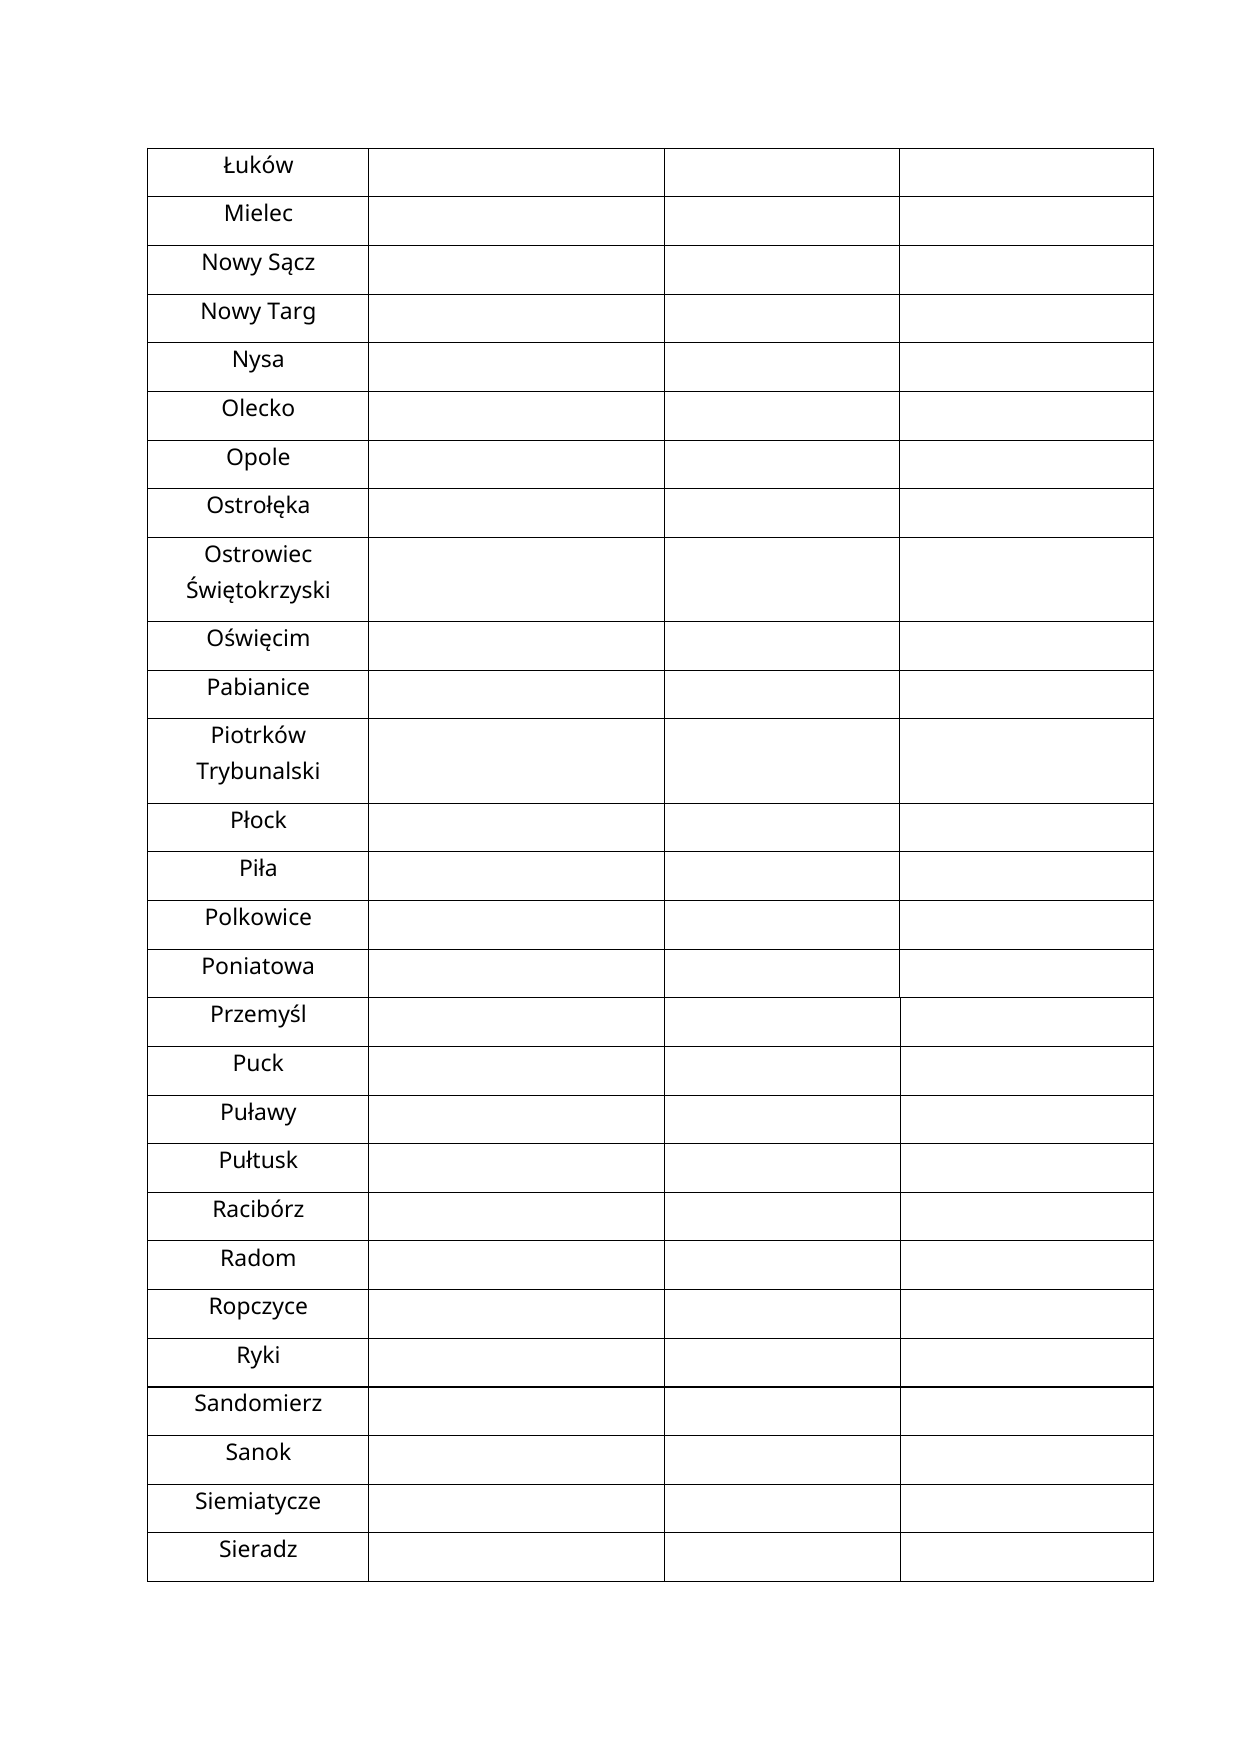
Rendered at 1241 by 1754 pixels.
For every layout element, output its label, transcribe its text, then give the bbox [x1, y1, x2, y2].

table_cell [369, 1485, 664, 1532]
table_cell [369, 1436, 664, 1484]
table_cell Ropczyce [148, 1290, 368, 1338]
table_cell Nowy Targ [148, 295, 368, 342]
table_cell [369, 671, 664, 718]
table_cell [369, 852, 664, 900]
table_cell Pabianice [148, 671, 368, 718]
table_cell [369, 1339, 664, 1386]
table_cell [901, 1193, 1153, 1240]
table_cell [665, 149, 899, 196]
table_cell [900, 197, 1153, 245]
table_cell [900, 295, 1153, 342]
table_cell [901, 998, 1153, 1046]
table_cell [900, 852, 1153, 900]
table_cell [369, 1241, 664, 1289]
table_cell [665, 1388, 900, 1435]
table_cell [369, 538, 664, 621]
table_cell Nowy Sącz [148, 246, 368, 293]
table_cell Nysa [148, 343, 368, 391]
table_cell [901, 1388, 1153, 1435]
table_cell [900, 671, 1153, 718]
table_cell [665, 1096, 900, 1143]
table_cell Siemiatycze [148, 1485, 368, 1532]
table_cell Radom [148, 1241, 368, 1289]
table_cell [900, 622, 1153, 670]
table_cell [665, 295, 899, 342]
table_cell [665, 441, 899, 488]
table_cell Piotrków Trybunalski [148, 719, 368, 803]
table_cell Sanok [148, 1436, 368, 1484]
table_cell [901, 1533, 1153, 1581]
table_cell [901, 1290, 1153, 1338]
table_cell [369, 343, 664, 391]
table_cell [665, 1533, 900, 1581]
table_cell Przemyśl [148, 998, 368, 1046]
table_cell [900, 246, 1153, 293]
table_cell [665, 1339, 900, 1386]
table_cell [369, 950, 664, 997]
table_cell [900, 538, 1153, 621]
table_cell [665, 1436, 900, 1484]
table_cell [900, 441, 1153, 488]
table_cell [900, 489, 1153, 537]
table_cell Ostrołęka [148, 489, 368, 537]
table_cell [369, 149, 664, 196]
table_cell [665, 719, 899, 803]
table_cell [665, 671, 899, 718]
table_cell [900, 343, 1153, 391]
table_cell [369, 901, 664, 948]
table_cell [665, 246, 899, 293]
table_cell [369, 1144, 664, 1192]
table_cell [665, 1485, 900, 1532]
table_cell Olecko [148, 392, 368, 439]
table_cell [369, 998, 664, 1046]
table_cell Płock [148, 804, 368, 851]
table_cell [901, 1339, 1153, 1386]
table_cell Łuków [148, 149, 368, 196]
table_cell Ostrowiec Świętokrzyski [148, 538, 368, 621]
table_cell [900, 901, 1153, 948]
table_cell Mielec [148, 197, 368, 245]
table_cell [665, 622, 899, 670]
table_cell [369, 295, 664, 342]
table_cell [665, 392, 899, 439]
table_cell [369, 197, 664, 245]
table_cell [665, 901, 899, 948]
table_cell Polkowice [148, 901, 368, 948]
table_cell Pułtusk [148, 1144, 368, 1192]
table_cell [665, 804, 899, 851]
table_cell [900, 719, 1153, 803]
table_cell [665, 197, 899, 245]
table_cell [665, 489, 899, 537]
table_cell [665, 1193, 900, 1240]
table_cell [369, 1193, 664, 1240]
table_cell [369, 804, 664, 851]
table_cell Racibórz [148, 1193, 368, 1240]
table_cell Sieradz [148, 1533, 368, 1581]
table_cell [901, 1047, 1153, 1094]
table_cell [369, 489, 664, 537]
table_cell [900, 804, 1153, 851]
table_cell [369, 392, 664, 439]
table_cell [369, 1533, 664, 1581]
table_cell Ryki [148, 1339, 368, 1386]
table_cell [369, 622, 664, 670]
table_cell [665, 1144, 900, 1192]
table_cell [369, 719, 664, 803]
table_cell Poniatowa [148, 950, 368, 997]
table_cell Puck [148, 1047, 368, 1094]
table_cell Piła [148, 852, 368, 900]
table_cell [369, 1096, 664, 1143]
table_cell [369, 1047, 664, 1094]
table_cell Sandomierz [148, 1388, 368, 1435]
table_cell [901, 1096, 1153, 1143]
table_cell [901, 1144, 1153, 1192]
table_cell Opole [148, 441, 368, 488]
table_cell [665, 1290, 900, 1338]
table_cell [665, 538, 899, 621]
table_cell [665, 343, 899, 391]
table_cell [665, 1047, 900, 1094]
table_cell [900, 392, 1153, 439]
table_cell [901, 1436, 1153, 1484]
table_cell [665, 1241, 900, 1289]
table_cell [901, 1241, 1153, 1289]
table_cell [665, 950, 899, 997]
table_cell [901, 1485, 1153, 1532]
table_cell [900, 149, 1153, 196]
table_cell [369, 246, 664, 293]
table_cell [369, 1290, 664, 1338]
table_cell Oświęcim [148, 622, 368, 670]
table_cell Puławy [148, 1096, 368, 1143]
table_cell [369, 1388, 664, 1435]
table_cell [665, 998, 900, 1046]
table_cell [665, 852, 899, 900]
table_cell [900, 950, 1153, 997]
table_cell [369, 441, 664, 488]
